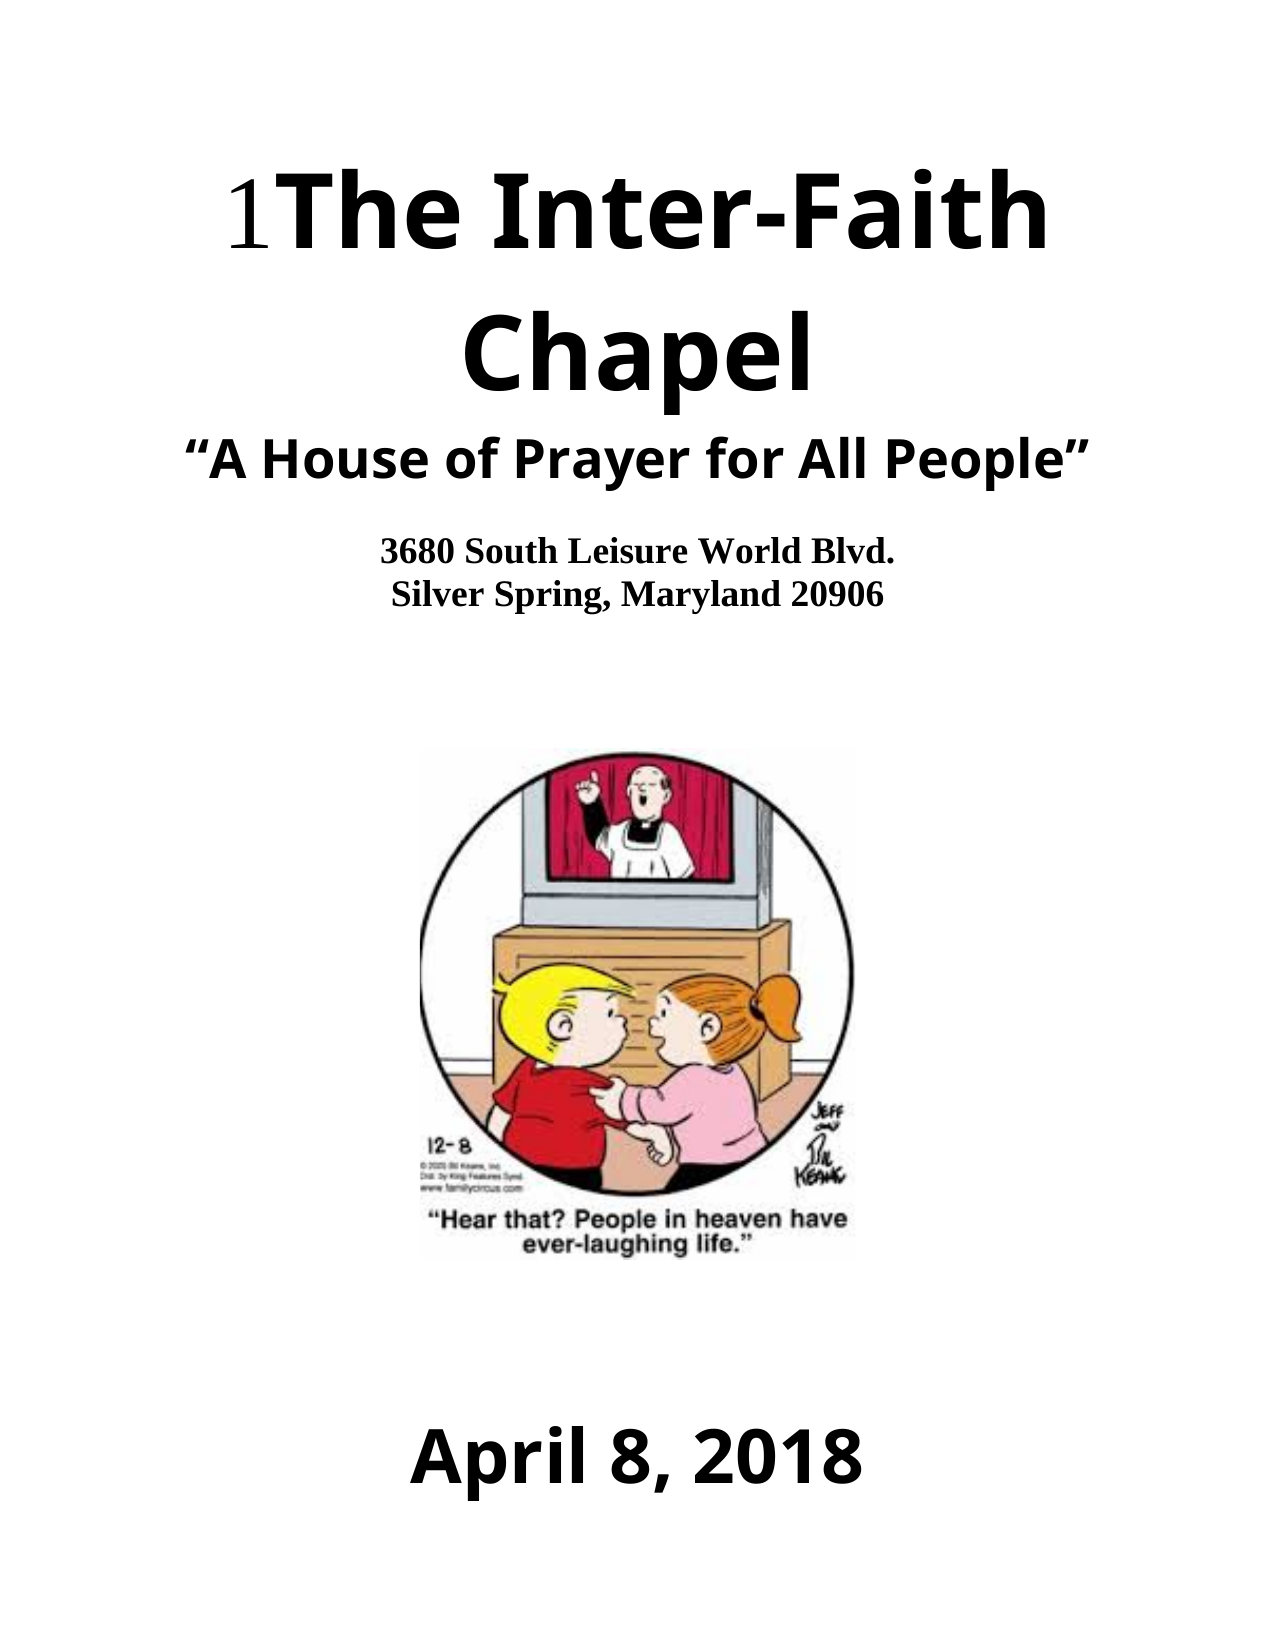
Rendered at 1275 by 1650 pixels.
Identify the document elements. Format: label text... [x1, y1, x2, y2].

text Silver Spring, Maryland 20906 [150, 571, 1125, 614]
picture [419, 748, 856, 1260]
text April 8, 2018 [150, 1404, 1125, 1506]
text The Inter-Faith Chapel [150, 137, 1125, 421]
text 3680 South Leisure World Blvd. [150, 528, 1125, 571]
text “A House of Prayer for All People” [150, 421, 1125, 495]
